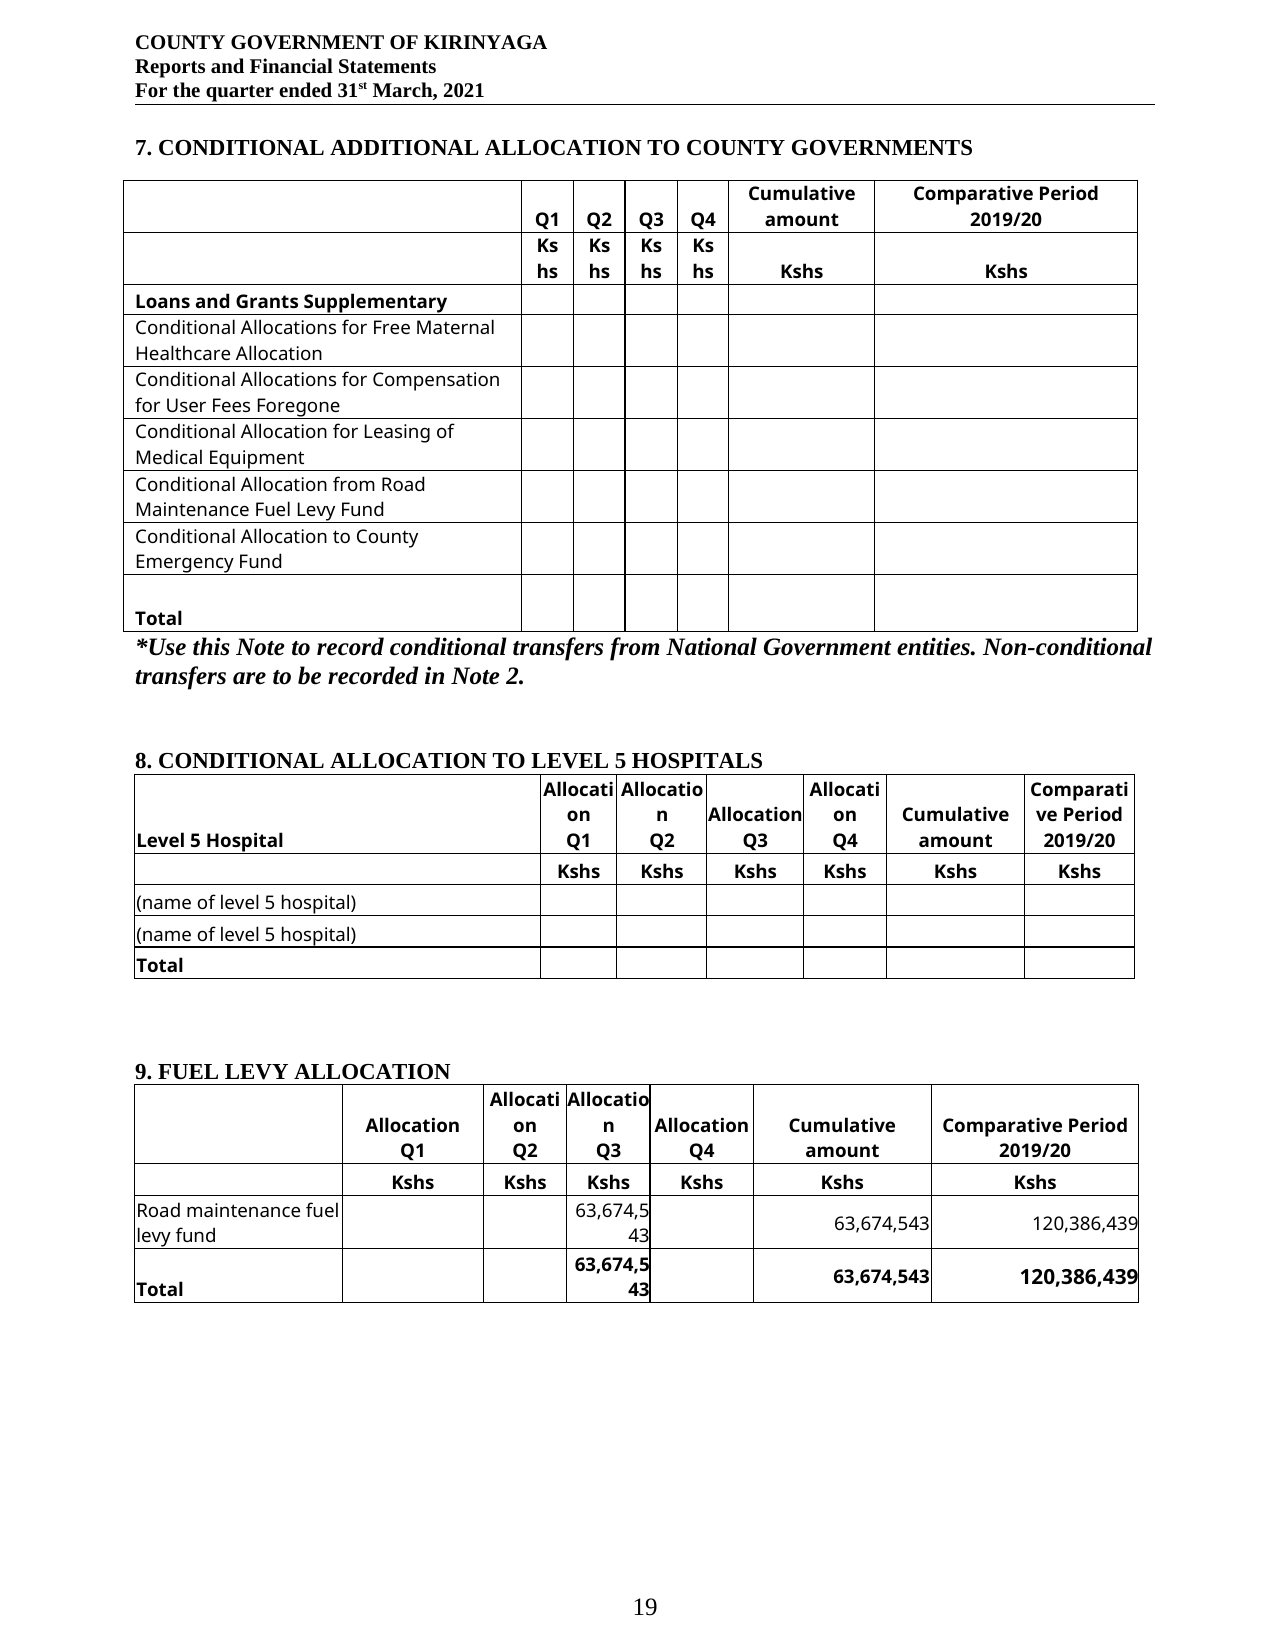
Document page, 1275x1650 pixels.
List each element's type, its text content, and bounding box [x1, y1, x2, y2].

table_cell [541, 948, 616, 978]
table_header Allocation Q2 [484, 1085, 566, 1163]
table_cell [729, 575, 874, 631]
table_cell 120,386,439 [932, 1196, 1138, 1248]
table_cell [617, 948, 706, 978]
table_cell [343, 1196, 483, 1248]
table_header [135, 1085, 342, 1163]
table_cell [875, 285, 1137, 313]
table_cell Total [135, 948, 540, 978]
table_cell Loans and Grants Supplementary [124, 285, 521, 313]
table_cell Kshs [651, 1164, 753, 1194]
table_cell [678, 523, 728, 574]
table_cell [574, 575, 624, 631]
table_cell [135, 1164, 342, 1194]
table_cell Conditional Allocation for Leasing of Medical Equipment [124, 419, 521, 470]
table_cell Total [135, 1249, 342, 1302]
table_cell [651, 1196, 753, 1248]
table_cell [678, 419, 728, 470]
table_cell [678, 315, 728, 366]
table_cell [124, 233, 521, 284]
table_cell Kshs [887, 854, 1024, 884]
table_cell 63,674,543 [567, 1196, 649, 1248]
table_cell Kshs [1025, 854, 1134, 884]
table_cell [626, 523, 677, 574]
table_cell [1025, 948, 1134, 978]
table_header Allocation Q1 [343, 1085, 483, 1163]
table_cell [574, 523, 624, 574]
table_cell Kshs [875, 233, 1137, 284]
table_header Level 5 Hospital [135, 775, 540, 853]
table_cell [729, 285, 874, 313]
table_cell [135, 854, 540, 884]
table_header Q2 [574, 181, 624, 232]
table_cell Kshs [541, 854, 616, 884]
table_cell (name of level 5 hospital) [135, 885, 540, 915]
table_header Q1 [522, 181, 573, 232]
table_cell [875, 367, 1137, 418]
table_cell [522, 419, 573, 470]
table_cell Kshs [678, 233, 728, 284]
table_cell [651, 1249, 753, 1302]
table_cell [678, 471, 728, 522]
table_cell [484, 1249, 566, 1302]
text *Use this Note to record conditional transfers from National Government entities. Non-conditional transfers are to be recorded in Note 2. [135, 632, 1155, 689]
table_cell [707, 916, 803, 946]
table_cell Kshs [484, 1164, 566, 1194]
table_cell Kshs [707, 854, 803, 884]
table_cell Conditional Allocations for Free Maternal Healthcare Allocation [124, 315, 521, 366]
table_cell Conditional Allocation to County Emergency Fund [124, 523, 521, 574]
table_cell [804, 948, 886, 978]
table_cell Kshs [574, 233, 624, 284]
table_header Allocation Q4 [651, 1085, 753, 1163]
table_cell [522, 367, 573, 418]
table_cell [626, 367, 677, 418]
table_cell [678, 285, 728, 313]
table_cell [729, 471, 874, 522]
table_cell 63,674,543 [567, 1249, 649, 1302]
table_cell [522, 285, 573, 313]
table_cell [574, 315, 624, 366]
table_cell [626, 315, 677, 366]
table_cell Conditional Allocation from Road Maintenance Fuel Levy Fund [124, 471, 521, 522]
subtitle 7. CONDITIONAL ADDITIONAL ALLOCATION TO COUNTY GOVERNMENTS [135, 134, 1155, 160]
table_header Allocation Q2 [617, 775, 706, 853]
table_cell [804, 885, 886, 915]
table_cell Road maintenance fuel levy fund [135, 1196, 342, 1248]
subtitle 9. FUEL LEVY ALLOCATION [135, 1058, 1155, 1084]
table_cell [343, 1249, 483, 1302]
table_header Comparative Period 2019/20 [1025, 775, 1134, 853]
table_header Cumulative amount [754, 1085, 931, 1163]
table_cell Kshs [343, 1164, 483, 1194]
table_cell [617, 885, 706, 915]
table_header Allocation Q3 [567, 1085, 649, 1163]
table_cell [617, 916, 706, 946]
table_cell [804, 916, 886, 946]
table_header Cumulative amount [887, 775, 1024, 853]
table_cell [887, 948, 1024, 978]
table_cell Kshs [626, 233, 677, 284]
table_header Comparative Period 2019/20 [932, 1085, 1138, 1163]
table_header [124, 181, 521, 232]
table_header Q4 [678, 181, 728, 232]
table_cell [875, 315, 1137, 366]
table_cell [522, 523, 573, 574]
table_cell 120,386,439 [932, 1249, 1138, 1302]
table_cell [574, 419, 624, 470]
table_cell [875, 575, 1137, 631]
subtitle 8. CONDITIONAL ALLOCATION TO LEVEL 5 HOSPITALS [135, 747, 1155, 773]
table_cell [522, 471, 573, 522]
table_cell (name of level 5 hospital) [135, 916, 540, 946]
table_cell [729, 523, 874, 574]
table_cell [541, 885, 616, 915]
table_cell [729, 315, 874, 366]
table_header Allocation Q3 [707, 775, 803, 853]
table_cell [887, 916, 1024, 946]
table_cell [574, 471, 624, 522]
table_cell Kshs [567, 1164, 649, 1194]
table_cell [574, 285, 624, 313]
table_cell Kshs [754, 1164, 931, 1194]
table_cell Total [124, 575, 521, 631]
table_cell [626, 285, 677, 313]
table_header Q3 [626, 181, 677, 232]
table_cell Conditional Allocations for Compensation for User Fees Foregone [124, 367, 521, 418]
table_cell [707, 948, 803, 978]
table_cell [707, 885, 803, 915]
table_header Comparative Period 2019/20 [875, 181, 1137, 232]
table_cell [626, 575, 677, 631]
table_cell [484, 1196, 566, 1248]
table_cell [887, 885, 1024, 915]
table_cell [678, 575, 728, 631]
table_cell [574, 367, 624, 418]
table_cell [875, 419, 1137, 470]
table_cell [626, 471, 677, 522]
table_cell Kshs [522, 233, 573, 284]
table_cell Kshs [932, 1164, 1138, 1194]
table_cell [1025, 885, 1134, 915]
table_header Allocation Q4 [804, 775, 886, 853]
table_cell [541, 916, 616, 946]
table_header Cumulative amount [729, 181, 874, 232]
table_cell [875, 523, 1137, 574]
table_cell Kshs [617, 854, 706, 884]
table_header Allocation Q1 [541, 775, 616, 853]
table_cell [626, 419, 677, 470]
table_cell Kshs [729, 233, 874, 284]
table_cell [729, 367, 874, 418]
table_cell [729, 419, 874, 470]
table_cell 63,674,543 [754, 1249, 931, 1302]
table_cell [522, 575, 573, 631]
table_cell 63,674,543 [754, 1196, 931, 1248]
table_cell [522, 315, 573, 366]
table_cell [875, 471, 1137, 522]
table_cell [1025, 916, 1134, 946]
table_cell Kshs [804, 854, 886, 884]
table_cell [678, 367, 728, 418]
